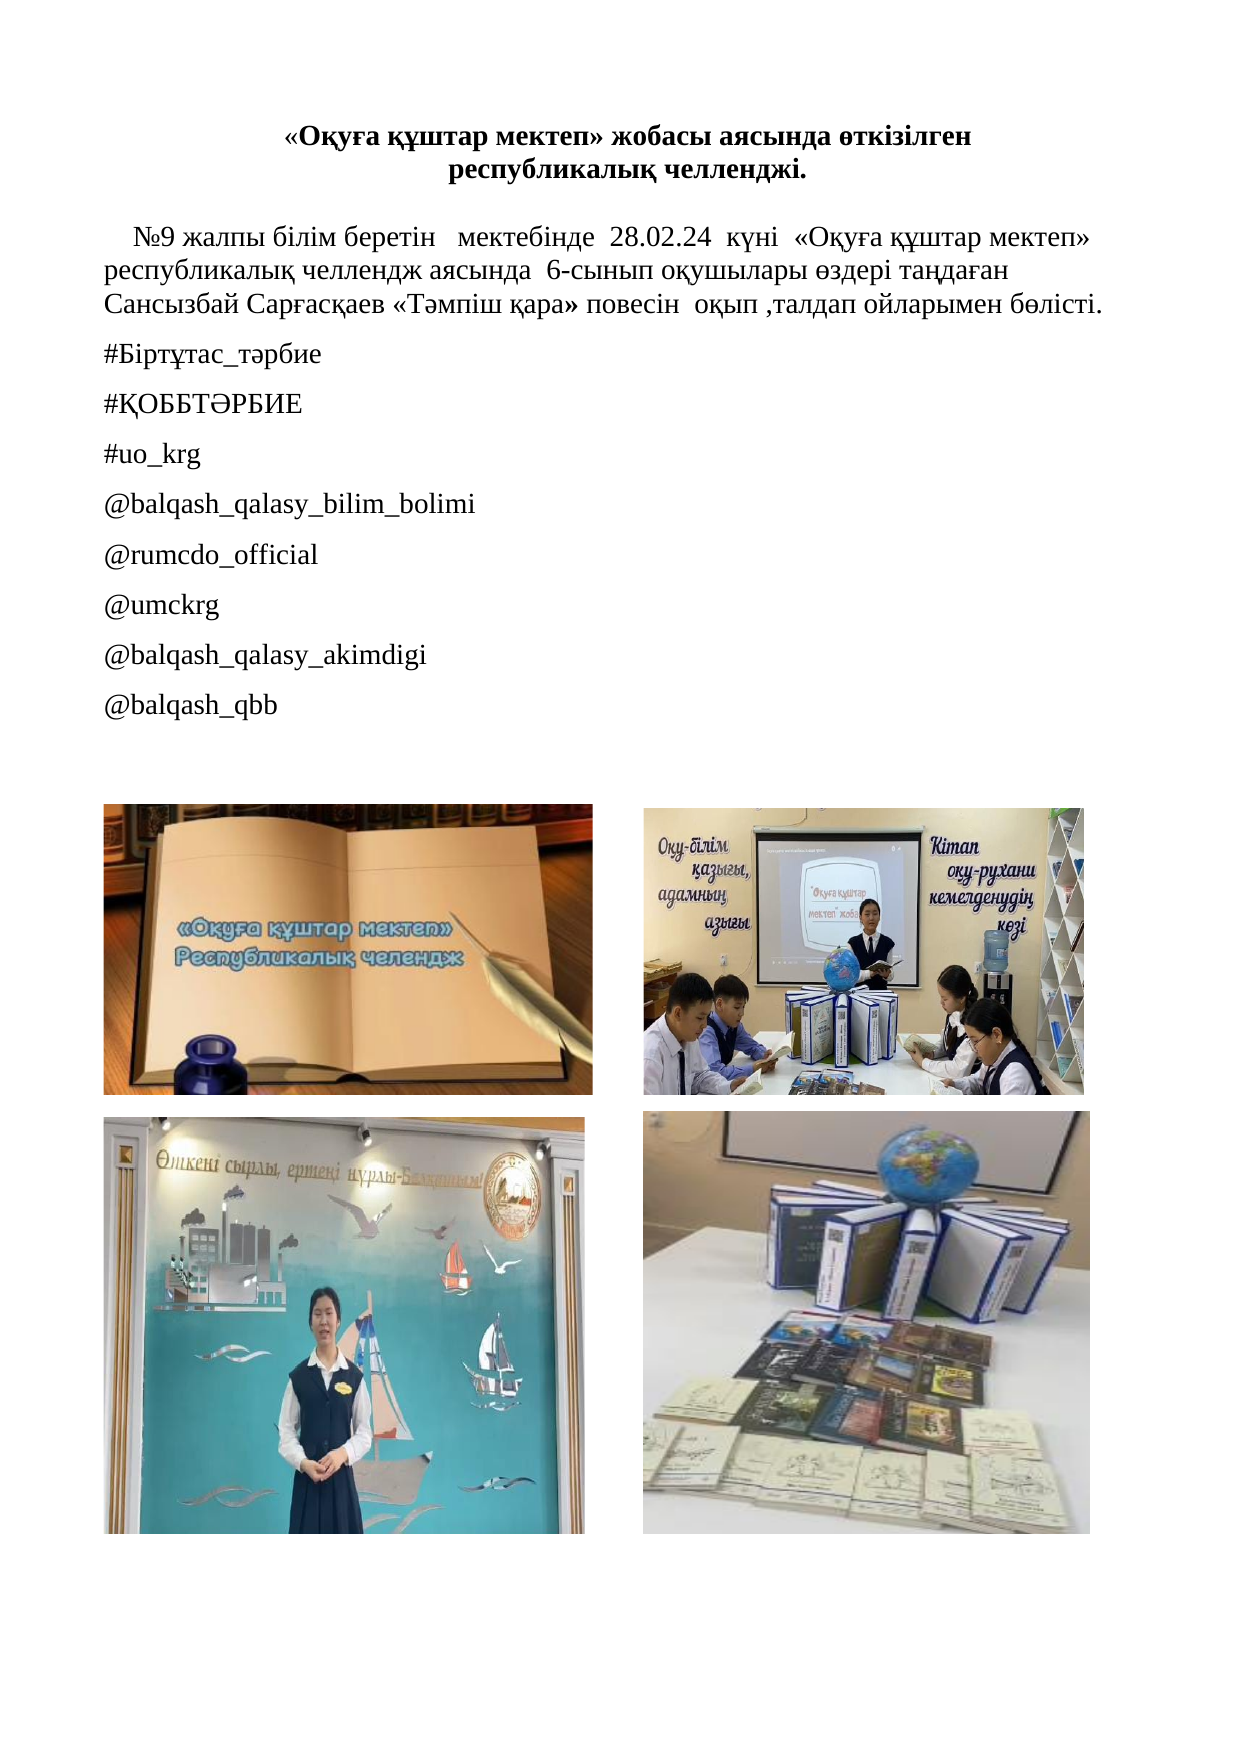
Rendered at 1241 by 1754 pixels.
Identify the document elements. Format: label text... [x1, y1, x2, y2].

picture [643, 808, 1084, 1095]
text «Оқуға құштар мектеп» жобасы аясында өткізілген [103, 118, 1152, 152]
picture [643, 1111, 1090, 1534]
text @balqash_qalasy_bilim_bolimi [103, 487, 1152, 520]
picture [103, 1117, 585, 1534]
text республикалық челленджі. [103, 152, 1152, 185]
picture [103, 804, 593, 1095]
text @umckrg [103, 587, 1152, 621]
text #uo_krg [103, 436, 1152, 470]
text #ҚОББТӘРБИЕ [103, 386, 1152, 420]
text @balqash_qalasy_akimdigi [103, 637, 1152, 671]
text @rumcdo_official [103, 537, 1152, 570]
text @balqash_qbb [103, 687, 1152, 721]
text №9 жалпы білім беретін мектебінде 28.02.24 күні «Оқуға құштар мектеп» республикалық челлендж аясында 6-сынып оқушылары өздері таңдаған Сансызбай Сарғасқаев «Тәмпіш қара» повесін оқып ,талдап ойларымен бөлісті. [103, 219, 1152, 319]
text #Біртұтас_тәрбие [103, 336, 1152, 369]
